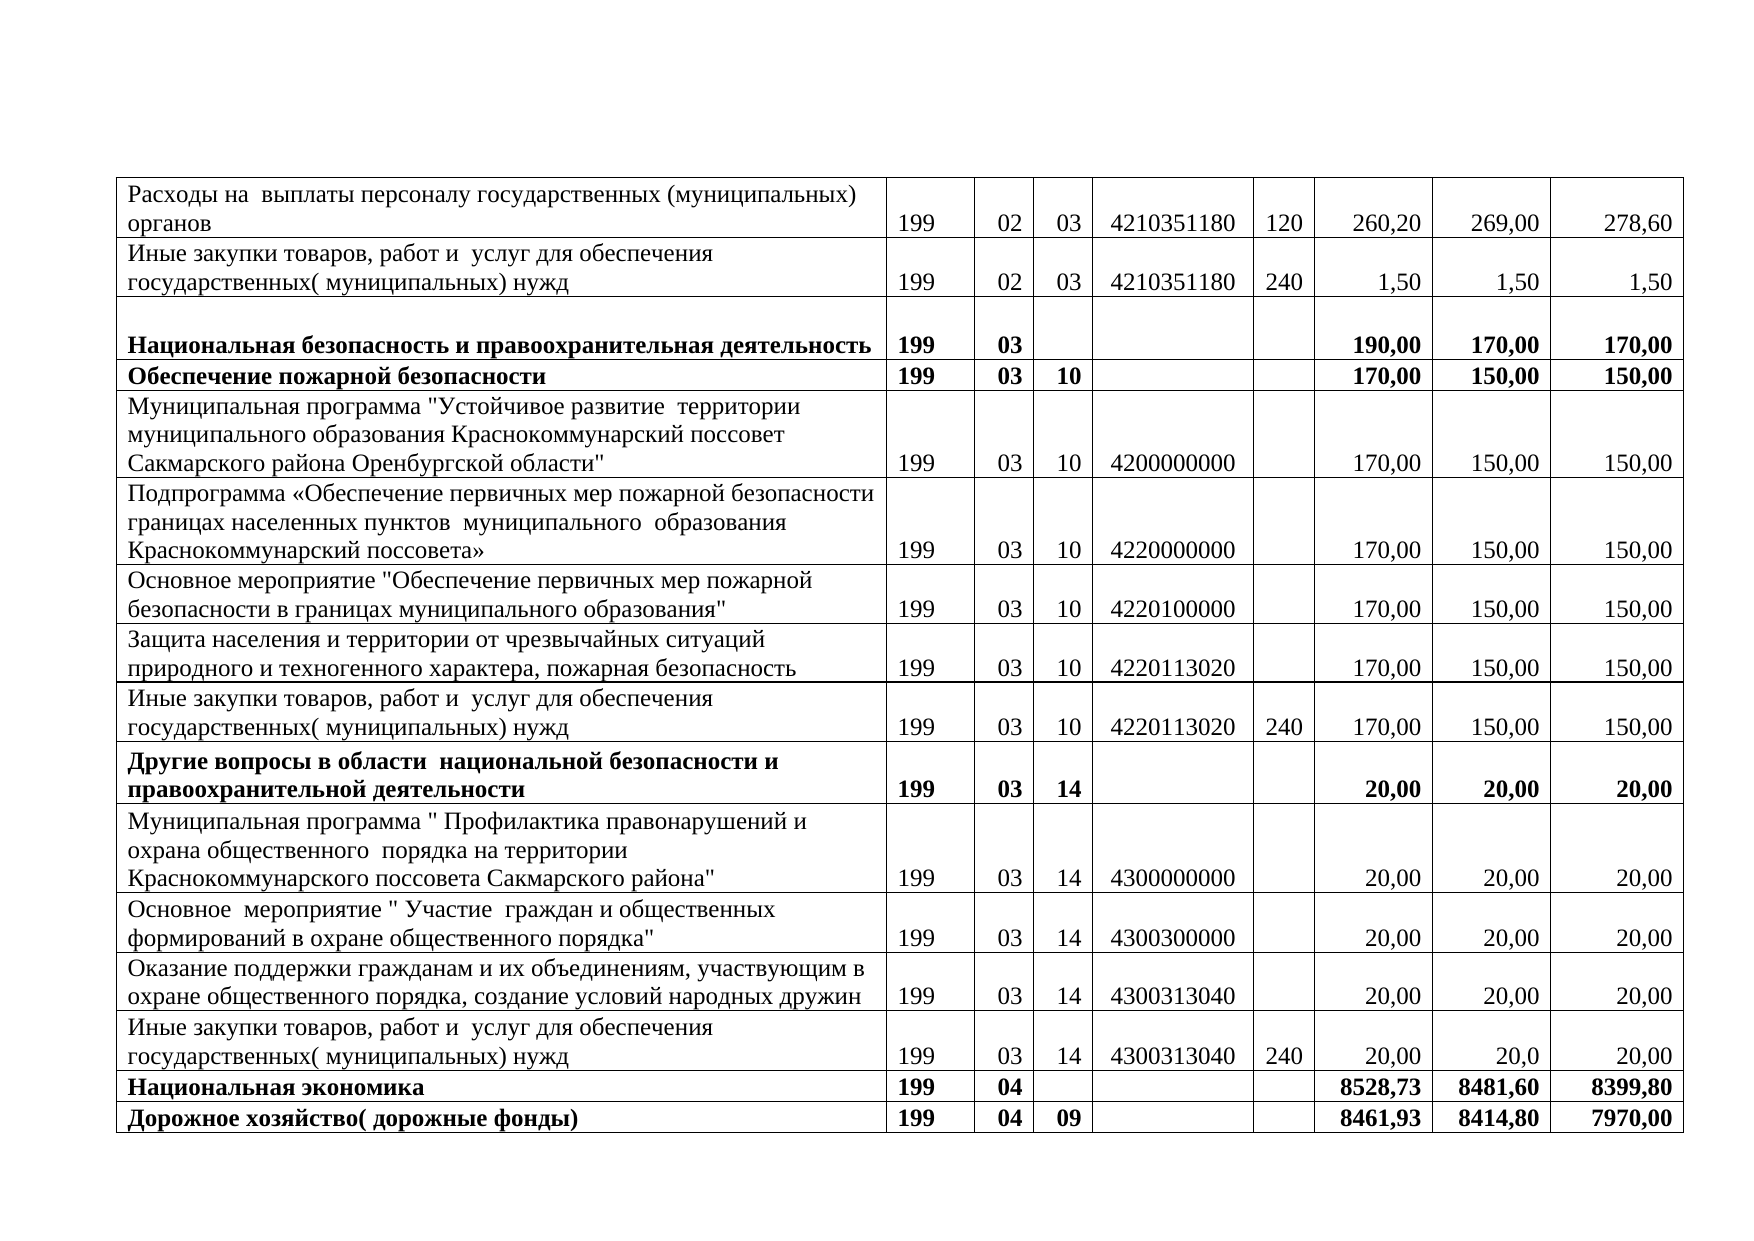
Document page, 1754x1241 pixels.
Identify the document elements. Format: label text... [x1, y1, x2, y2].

table_cell 03 [1034, 178, 1092, 237]
table_cell 199 [887, 178, 974, 237]
table_cell Подпрограмма «Обеспечение первичных мер пожарной безопасности границах населенных пунктов муниципального образования Краснокоммунарский поссовета» [117, 478, 886, 564]
table_cell 20,00 [1551, 893, 1683, 952]
table_cell 8399,80 [1551, 1071, 1683, 1101]
table_cell Расходы на выплаты персоналу государственных (муниципальных) органов [117, 178, 886, 237]
table_cell 1,50 [1315, 238, 1432, 296]
table_cell 8528,73 [1315, 1071, 1432, 1101]
table_cell [1254, 391, 1314, 477]
table_cell 269,00 [1433, 178, 1550, 237]
table_cell 4210351180 [1093, 178, 1253, 237]
table_cell 150,00 [1433, 565, 1550, 623]
table_cell 4300313040 [1093, 1011, 1253, 1069]
table_cell 03 [975, 391, 1033, 477]
table_cell 170,00 [1315, 360, 1432, 390]
table_cell 20,00 [1315, 893, 1432, 952]
table_cell Муниципальная программа " Профилактика правонарушений и охрана общественного порядка на территории Краснокоммунарского поссовета Сакмарского района" [117, 804, 886, 892]
table_cell [1254, 804, 1314, 892]
table_cell Обеспечение пожарной безопасности [117, 360, 886, 390]
table_cell [1093, 1071, 1253, 1101]
table_cell [1093, 297, 1253, 358]
table_cell 199 [887, 1011, 974, 1069]
table_cell 03 [975, 624, 1033, 681]
table_cell 199 [887, 1071, 974, 1101]
table_cell 199 [887, 391, 974, 477]
table_cell 7970,00 [1551, 1102, 1683, 1132]
table_cell 14 [1034, 804, 1092, 892]
table_cell 20,0 [1433, 1011, 1550, 1069]
table_cell Национальная экономика [117, 1071, 886, 1101]
table_cell 199 [887, 360, 974, 390]
table_cell 120 [1254, 178, 1314, 237]
table_cell 4220100000 [1093, 565, 1253, 623]
table_cell 4300000000 [1093, 804, 1253, 892]
table_cell 20,00 [1433, 804, 1550, 892]
table_cell 20,00 [1551, 953, 1683, 1010]
table_cell 03 [1034, 238, 1092, 296]
table_cell Иные закупки товаров, работ и услуг для обеспечения государственных( муниципальных) нужд [117, 683, 886, 741]
table_cell 14 [1034, 953, 1092, 1010]
table_cell [1254, 478, 1314, 564]
table_cell 20,00 [1551, 742, 1683, 803]
table_cell [1254, 1102, 1314, 1132]
table_cell 10 [1034, 391, 1092, 477]
table_cell [1093, 1102, 1253, 1132]
table_cell 199 [887, 683, 974, 741]
table_cell 170,00 [1315, 683, 1432, 741]
table_cell 14 [1034, 742, 1092, 803]
table_cell 03 [975, 565, 1033, 623]
table_cell 14 [1034, 1011, 1092, 1069]
table_cell 150,00 [1551, 391, 1683, 477]
table_cell 02 [975, 178, 1033, 237]
table_cell Основное мероприятие "Обеспечение первичных мер пожарной безопасности в границах муниципального образования" [117, 565, 886, 623]
table_cell 20,00 [1315, 742, 1432, 803]
table_cell 03 [975, 742, 1033, 803]
table_cell [1254, 1071, 1314, 1101]
table_cell 150,00 [1551, 360, 1683, 390]
table_cell 04 [975, 1102, 1033, 1132]
table_cell 4220113020 [1093, 624, 1253, 681]
table_cell 4300300000 [1093, 893, 1253, 952]
table_cell 03 [975, 297, 1033, 358]
table_cell 20,00 [1551, 804, 1683, 892]
table_cell 1,50 [1433, 238, 1550, 296]
table_cell 240 [1254, 683, 1314, 741]
table_cell 260,20 [1315, 178, 1432, 237]
table_cell 1,50 [1551, 238, 1683, 296]
table_cell 150,00 [1551, 565, 1683, 623]
table_cell 03 [975, 360, 1033, 390]
table_cell 14 [1034, 893, 1092, 952]
table_cell 150,00 [1433, 683, 1550, 741]
table_cell 20,00 [1315, 804, 1432, 892]
table_cell 199 [887, 742, 974, 803]
table_cell 150,00 [1551, 624, 1683, 681]
table_cell 199 [887, 804, 974, 892]
table_cell Национальная безопасность и правоохранительная деятельность [117, 297, 886, 358]
table_cell 03 [975, 1011, 1033, 1069]
table_cell [1034, 297, 1092, 358]
table_cell [1093, 360, 1253, 390]
table_cell [1254, 565, 1314, 623]
table_cell 199 [887, 478, 974, 564]
table_cell 4210351180 [1093, 238, 1253, 296]
table_cell [1034, 1071, 1092, 1101]
table_cell 20,00 [1315, 953, 1432, 1010]
table_cell 10 [1034, 360, 1092, 390]
table_cell 8414,80 [1433, 1102, 1550, 1132]
table_cell 20,00 [1433, 742, 1550, 803]
table_cell 199 [887, 238, 974, 296]
table_cell 03 [975, 893, 1033, 952]
table_cell 150,00 [1433, 360, 1550, 390]
table_cell 10 [1034, 565, 1092, 623]
table_cell 09 [1034, 1102, 1092, 1132]
table_cell [1093, 742, 1253, 803]
table_cell Иные закупки товаров, работ и услуг для обеспечения государственных( муниципальных) нужд [117, 1011, 886, 1069]
table_cell [1254, 953, 1314, 1010]
table_cell 170,00 [1315, 391, 1432, 477]
table_cell 20,00 [1551, 1011, 1683, 1069]
table_cell Муниципальная программа "Устойчивое развитие территории муниципального образования Краснокоммунарский поссовет Сакмарского района Оренбургской области" [117, 391, 886, 477]
table_cell 10 [1034, 478, 1092, 564]
table_cell [1254, 893, 1314, 952]
table_cell 170,00 [1315, 624, 1432, 681]
table_cell 4220113020 [1093, 683, 1253, 741]
table_cell 240 [1254, 238, 1314, 296]
table_cell 150,00 [1433, 478, 1550, 564]
table_cell 170,00 [1315, 478, 1432, 564]
table_cell 03 [975, 804, 1033, 892]
table_cell 10 [1034, 683, 1092, 741]
table_cell 170,00 [1433, 297, 1550, 358]
table_cell 150,00 [1433, 624, 1550, 681]
table_cell 170,00 [1551, 297, 1683, 358]
table_cell 4300313040 [1093, 953, 1253, 1010]
table_cell 170,00 [1315, 565, 1432, 623]
table_cell 278,60 [1551, 178, 1683, 237]
table_cell Оказание поддержки гражданам и их объединениям, участвующим в охране общественного порядка, создание условий народных дружин [117, 953, 886, 1010]
table_cell 150,00 [1551, 478, 1683, 564]
table_cell 199 [887, 1102, 974, 1132]
table_cell 02 [975, 238, 1033, 296]
table_cell 03 [975, 953, 1033, 1010]
table_cell 150,00 [1551, 683, 1683, 741]
table_cell Защита населения и территории от чрезвычайных ситуаций природного и техногенного характера, пожарная безопасность [117, 624, 886, 681]
table_cell 8481,60 [1433, 1071, 1550, 1101]
table_cell 20,00 [1433, 953, 1550, 1010]
table_cell 10 [1034, 624, 1092, 681]
table_cell 199 [887, 953, 974, 1010]
table_cell 199 [887, 624, 974, 681]
table_cell [1254, 360, 1314, 390]
table_cell [1254, 297, 1314, 358]
table_cell 199 [887, 565, 974, 623]
table_cell Иные закупки товаров, работ и услуг для обеспечения государственных( муниципальных) нужд [117, 238, 886, 296]
table_cell 4220000000 [1093, 478, 1253, 564]
table_cell 03 [975, 683, 1033, 741]
table_cell 03 [975, 478, 1033, 564]
table_cell 8461,93 [1315, 1102, 1432, 1132]
table_cell Основное мероприятие " Участие граждан и общественных формирований в охране общественного порядка" [117, 893, 886, 952]
table_cell 20,00 [1433, 893, 1550, 952]
table_cell 20,00 [1315, 1011, 1432, 1069]
table_cell Дорожное хозяйство( дорожные фонды) [117, 1102, 886, 1132]
table_cell [1254, 624, 1314, 681]
table_cell 4200000000 [1093, 391, 1253, 477]
table_cell 04 [975, 1071, 1033, 1101]
table_cell 150,00 [1433, 391, 1550, 477]
table_cell 190,00 [1315, 297, 1432, 358]
table_cell 199 [887, 893, 974, 952]
table_cell 199 [887, 297, 974, 358]
table_cell Другие вопросы в области национальной безопасности и правоохранительной деятельности [117, 742, 886, 803]
table_cell 240 [1254, 1011, 1314, 1069]
table_cell [1254, 742, 1314, 803]
